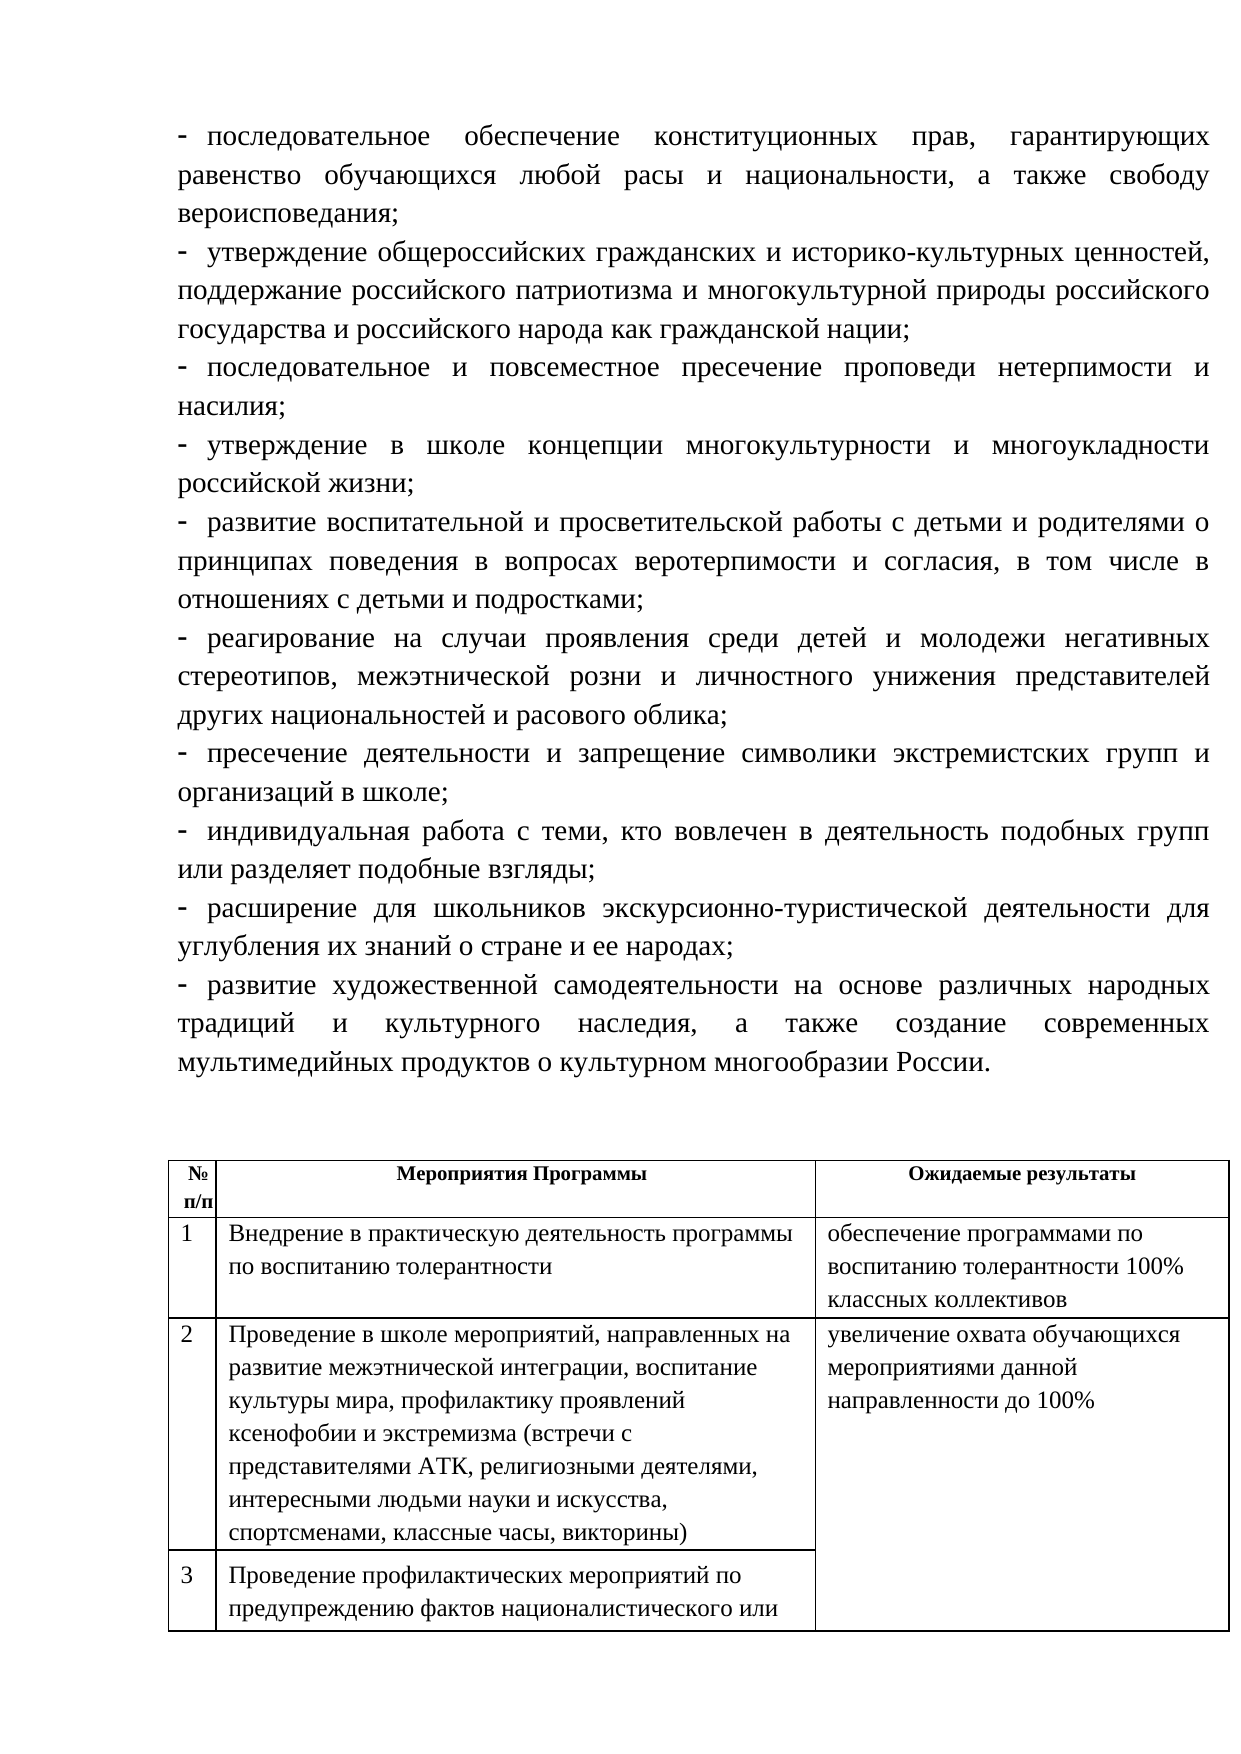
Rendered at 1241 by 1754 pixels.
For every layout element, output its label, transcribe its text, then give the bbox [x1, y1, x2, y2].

table_cell 2 [169, 1319, 215, 1549]
table_header № п/п [169, 1161, 215, 1217]
list индивидуальная работа с теми, кто вовлечен в деятельность подобных групп или разделяет подобные взгляды; [177, 813, 1211, 885]
list пресечение деятельности и запрещение символики экстремистских групп и организаций в школе; [177, 735, 1211, 808]
table_header Мероприятия Программы [217, 1161, 815, 1217]
table_header Ожидаемые результаты [816, 1161, 1228, 1217]
list последовательное и повсеместное пресечение проповеди нетерпимости и насилия; [177, 349, 1211, 422]
list расширение для школьников экскурсионно-туристической деятельности для углубления их знаний о стране и ее народах; [177, 890, 1211, 962]
table_cell 3 [169, 1551, 215, 1630]
list развитие воспитательной и просветительской работы с детьми и родителями о принципах поведения в вопросах веротерпимости и согласия, в том числе в отношениях с детьми и подростками; [177, 504, 1211, 615]
list развитие художественной самодеятельности на основе различных народных традиций и культурного наследия, а также создание современных мультимедийных продуктов о культурном многообразии России. [177, 967, 1211, 1078]
table_cell Проведение в школе мероприятий, направленных на развитие межэтнической интеграции, воспитание культуры мира, профилактику проявлений ксенофобии и экстремизма (встречи с представителями АТК, религиозными деятелями, интересными людьми науки и искусства, спортсменами, классные часы, викторины) [217, 1319, 815, 1549]
list утверждение в школе концепции многокультурности и многоукладности российской жизни; [177, 427, 1211, 499]
table_cell обеспечение программами по воспитанию толерантности 100% классных коллективов [816, 1218, 1228, 1317]
list утверждение общероссийских гражданских и историко-культурных ценностей, поддержание российского патриотизма и многокультурной природы российского государства и российского народа как гражданской нации; [177, 234, 1211, 344]
table_cell Внедрение в практическую деятельность программы по воспитанию толерантности [217, 1218, 815, 1317]
table_cell 1 [169, 1218, 215, 1317]
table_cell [217, 1551, 815, 1630]
table_cell увеличение охвата обучающихся мероприятиями данной направленности до 100% [816, 1319, 1228, 1630]
list последовательное обеспечение конституционных прав, гарантирующих равенство обучающихся любой расы и национальности, а также свободу вероисповедания; [177, 118, 1211, 229]
list реагирование на случаи проявления среди детей и молодежи негативных стереотипов, межэтнической розни и личностного унижения представителей других национальностей и расового облика; [177, 620, 1211, 730]
